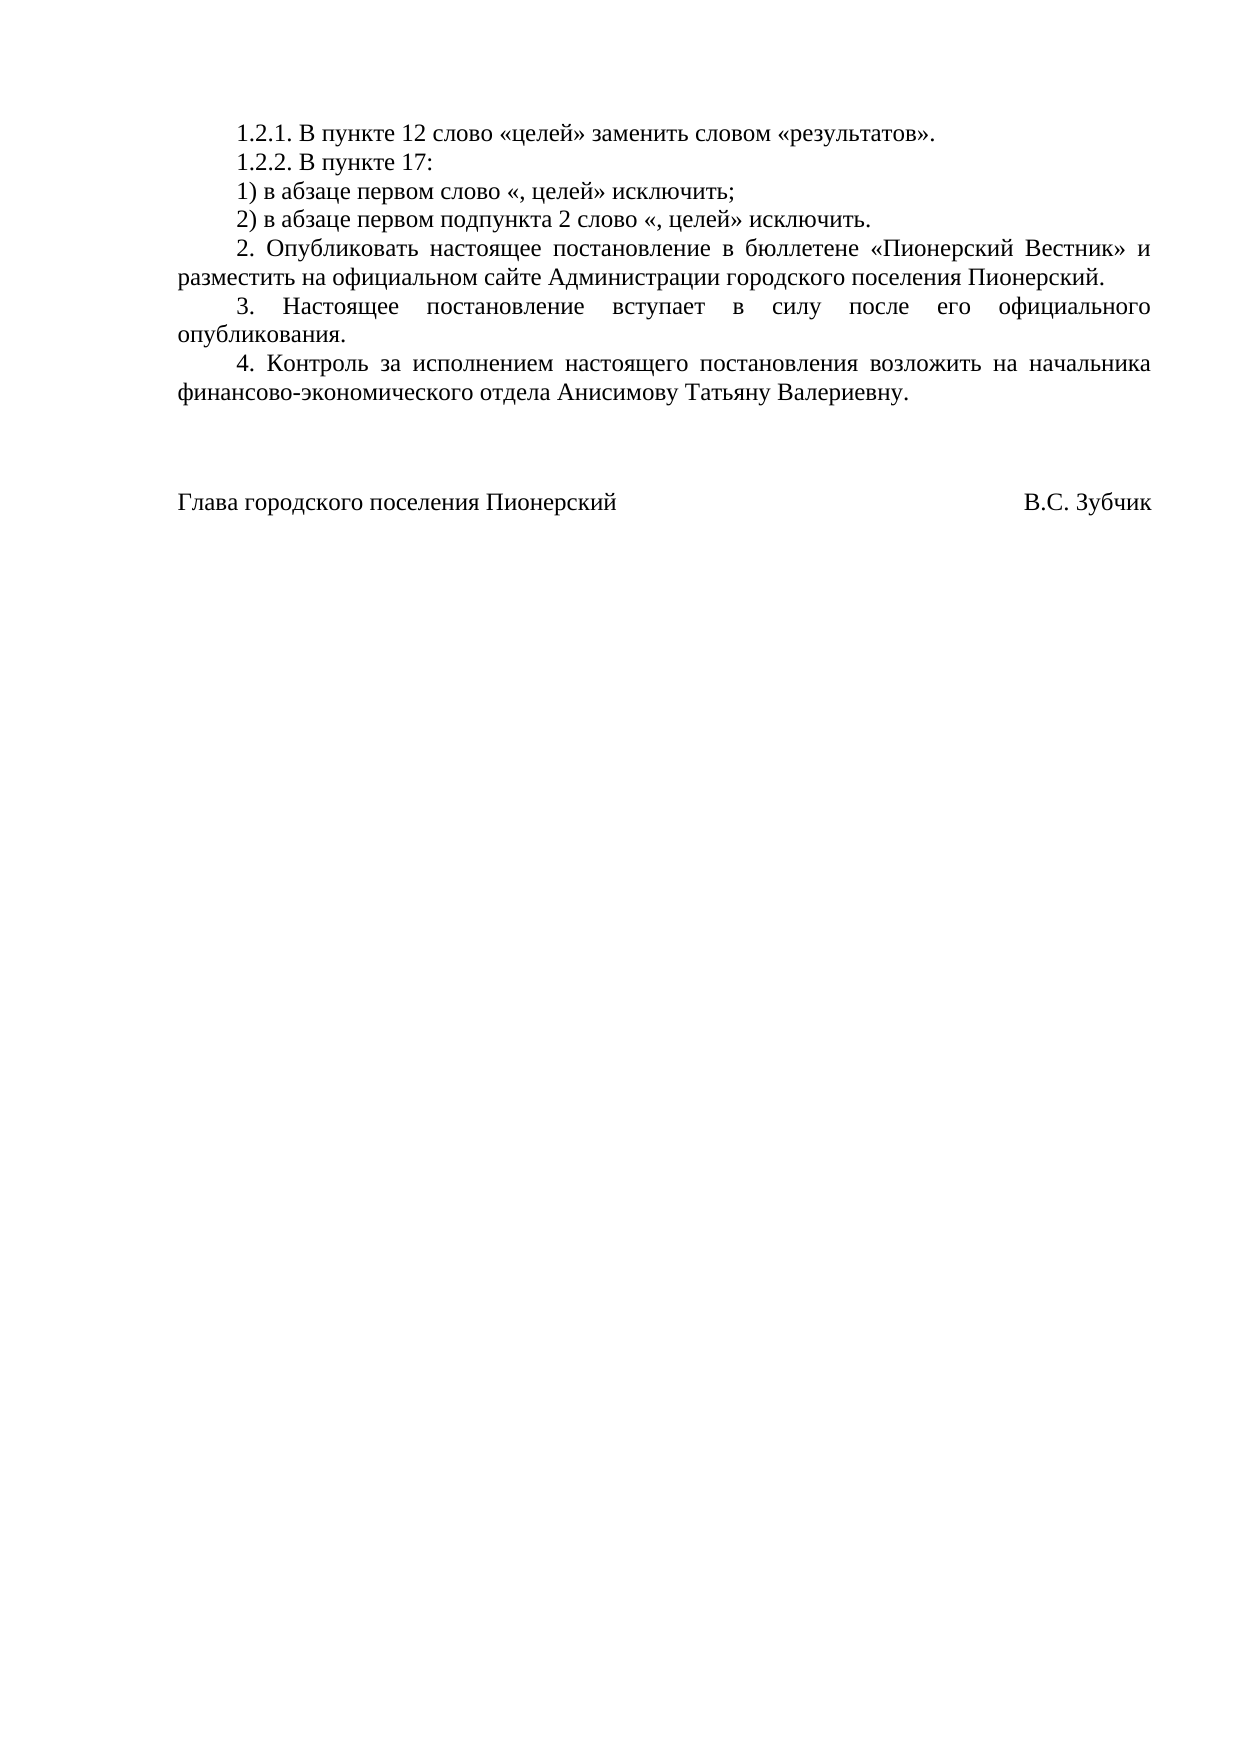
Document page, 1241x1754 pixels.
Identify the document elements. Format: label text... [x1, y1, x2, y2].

text 4. Контроль за исполнением настоящего постановления возложить на начальника финансово-экономического отдела Анисимову Татьяну Валериевну. [177, 348, 1152, 406]
text 1.2.2. В пункте 17: [177, 147, 1152, 176]
text 1) в абзаце первом слово «, целей» исключить; [177, 176, 1152, 204]
text 1.2.1. В пункте 12 слово «целей» заменить словом «результатов». [177, 118, 1152, 147]
text Глава городского поселения Пионерский В.С. Зубчик [177, 487, 1152, 516]
text 2) в абзаце первом подпункта 2 слово «, целей» исключить. [177, 204, 1152, 233]
text 2. Опубликовать настоящее постановление в бюллетене «Пионерский Вестник» и разместить на официальном сайте Администрации городского поселения Пионерский. [177, 233, 1152, 291]
text 3. Настоящее постановление вступает в силу после его официального опубликования. [177, 291, 1152, 348]
